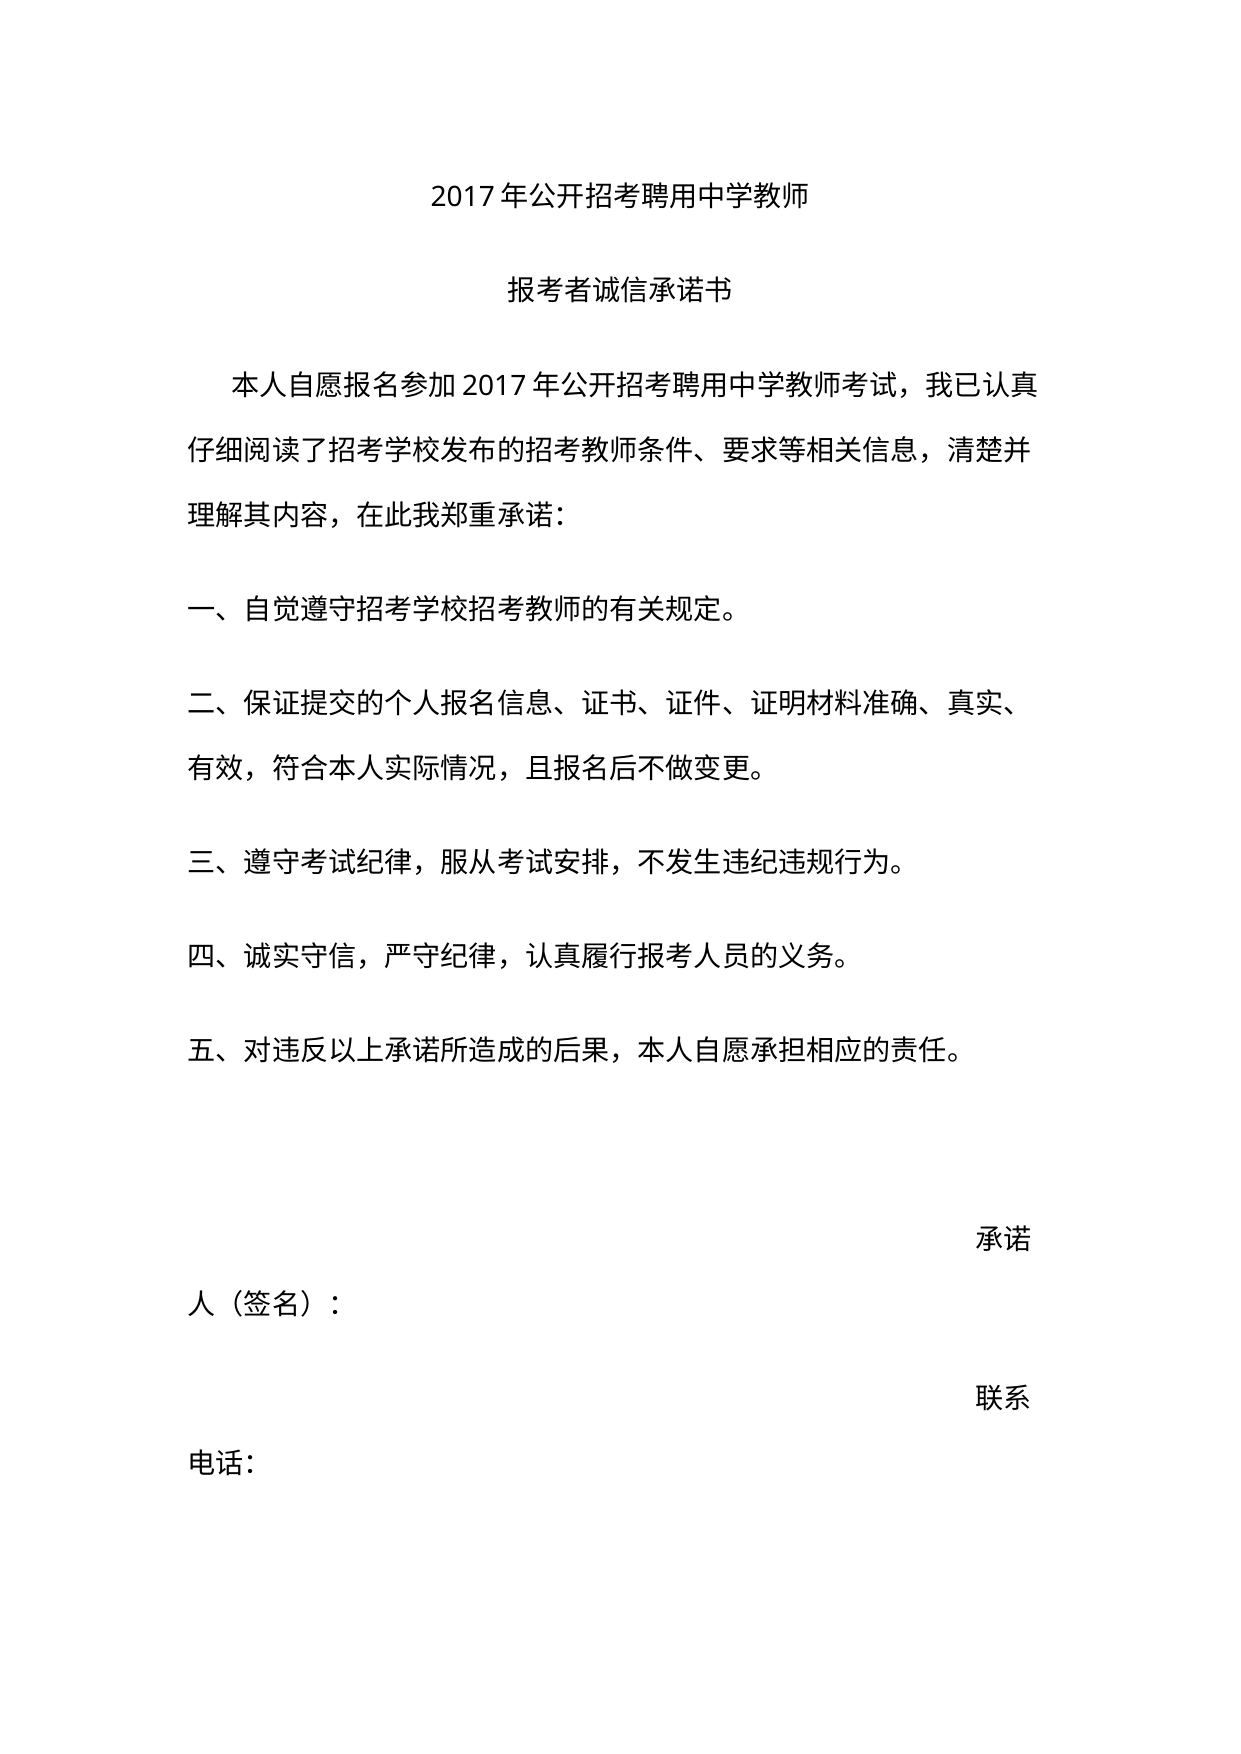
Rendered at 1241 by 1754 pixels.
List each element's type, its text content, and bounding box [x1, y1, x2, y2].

text 三、遵守考试纪律，服从考试安排，不发生违纪违规行为。 [187, 828, 1053, 893]
text 一、自觉遵守招考学校招考教师的有关规定。 [187, 574, 1053, 639]
text 五、对违反以上承诺所造成的后果，本人自愿承担相应的责任。 [187, 1016, 1053, 1081]
text 本人自愿报名参加2017年公开招考聘用中学教师考试，我已认真仔细阅读了招考学校发布的招考教师条件、要求等相关信息，清楚并理解其内容，在此我郑重承诺： [187, 350, 1053, 545]
text 联系电话： [187, 1364, 1053, 1494]
text 二、保证提交的个人报名信息、证书、证件、证明材料准确、真实、有效，符合本人实际情况，且报名后不做变更。 [187, 669, 1053, 799]
text 2017年公开招考聘用中学教师 [187, 162, 1053, 227]
text 报考者诚信承诺书 [187, 256, 1053, 321]
text 四、诚实守信，严守纪律，认真履行报考人员的义务。 [187, 922, 1053, 987]
text 承诺人（签名）： [187, 1204, 1053, 1334]
